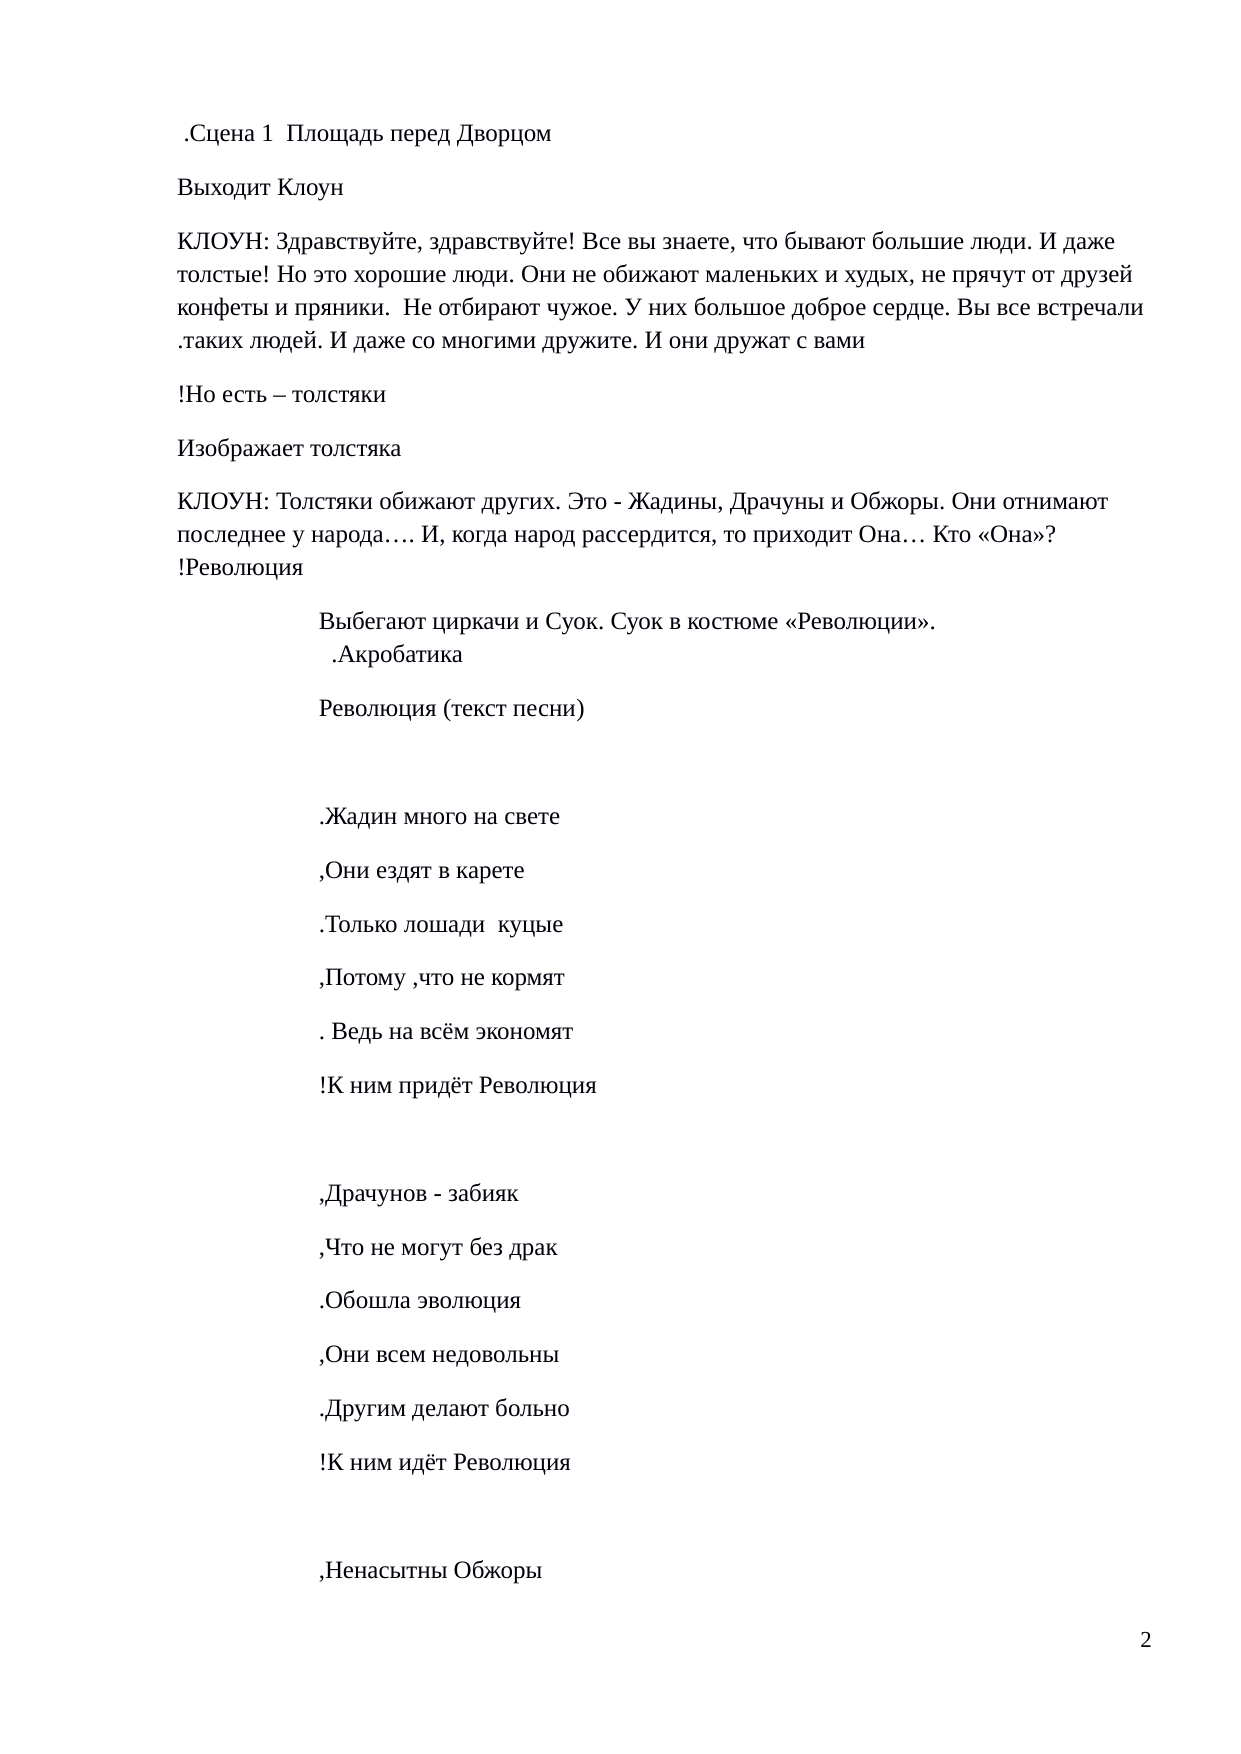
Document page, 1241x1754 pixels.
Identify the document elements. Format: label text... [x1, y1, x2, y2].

text Другим делают больно. [319, 1393, 1152, 1422]
text Но есть – толстяки! [177, 379, 1152, 407]
text Только лошади куцые. [319, 909, 1152, 937]
text К ним идёт Революция! [319, 1447, 1152, 1476]
text Ведь на всём экономят . [319, 1016, 1152, 1045]
text Выходит Клоун [177, 172, 1057, 201]
text КЛОУН: Здравствуйте, здравствуйте! Все вы знаете, что бывают большие люди. И даже толстые! Но это хорошие люди. Они не обижают маленьких и худых, не прячут от друзей конфеты и пряники. Не отбирают чужое. У них большое доброе сердце. Вы все встречали таких людей. И даже со многими дружите. И они дружат с вами. [177, 226, 1152, 354]
text Выбегают циркачи и Суок. Суок в костюме «Революции». Акробатика. [319, 606, 1010, 668]
text Изображает толстяка [177, 433, 1152, 461]
text Обошла эволюция. [319, 1286, 1152, 1314]
text К ним придёт Революция! [319, 1070, 1152, 1099]
text КЛОУН: Толстяки обижают других. Это - Жадины, Драчуны и Обжоры. Они отнимают последнее у народа…. И, когда народ рассердится, то приходит Она… Кто «Она»? Революция! [177, 486, 1152, 581]
text Сцена 1 Площадь перед Дворцом. [177, 118, 1152, 147]
text Жадин много на свете. [319, 801, 1152, 830]
text Ненасытны Обжоры, [319, 1555, 1152, 1584]
text (текст песни) Революция [319, 693, 1152, 722]
text Они всем недовольны, [319, 1339, 1152, 1368]
text Потому ,что не кормят, [319, 962, 1152, 991]
text Что не могут без драк, [319, 1232, 1152, 1261]
text Драчунов - забияк, [319, 1178, 1152, 1207]
text Они ездят в карете, [319, 855, 1152, 883]
